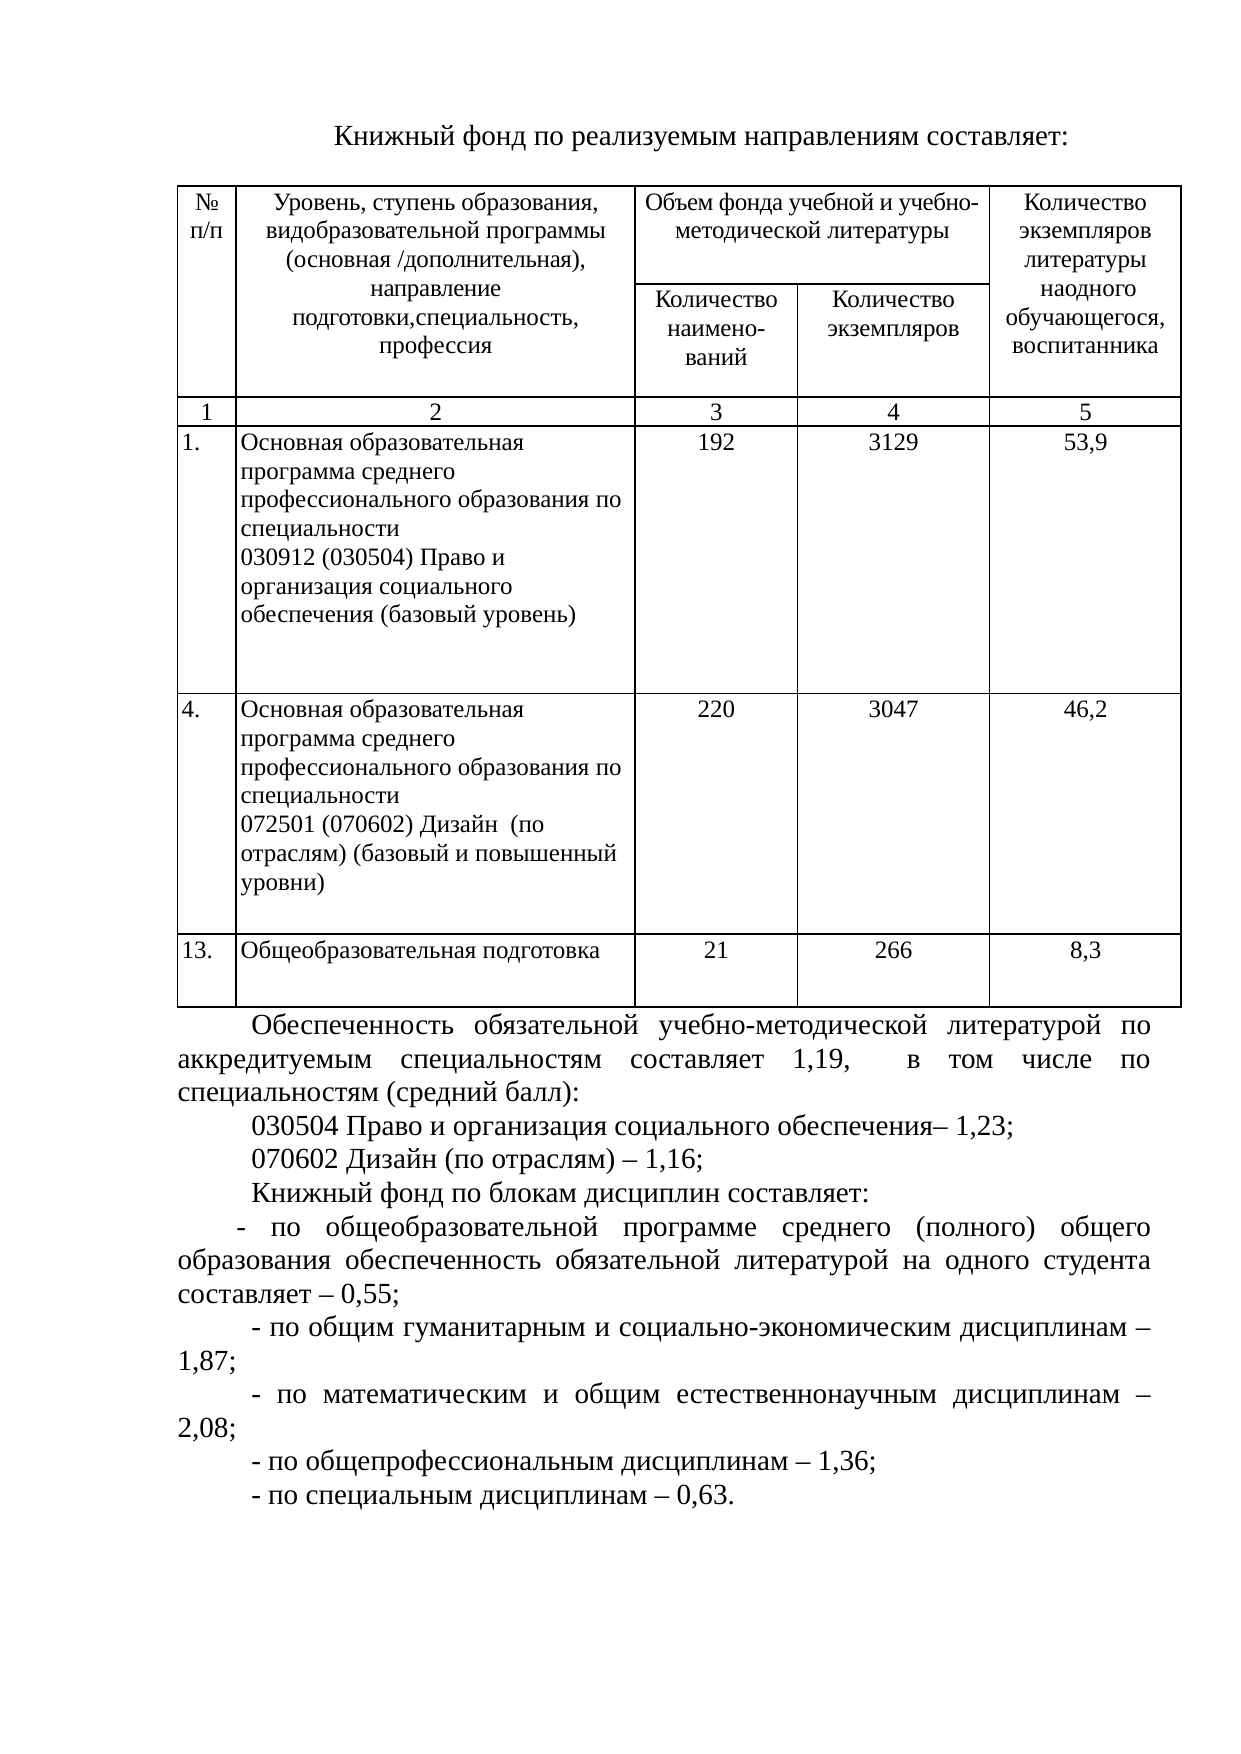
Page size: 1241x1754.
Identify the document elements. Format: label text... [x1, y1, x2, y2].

table_header Объем фонда учебной и учебно-методической литературы [636, 187, 989, 283]
table_cell 192 [636, 427, 797, 693]
table_cell 53,9 [990, 427, 1180, 693]
text Книжный фонд по блокам дисциплин составляет: [177, 1175, 1152, 1209]
table_cell 220 [636, 694, 797, 933]
table_cell 4. [178, 694, 235, 933]
text - по общеобразовательной программе среднего (полного) общего образования обеспеченность обязательной литературой на одного студента составляет – 0,55; [177, 1209, 1152, 1309]
table_cell 21 [636, 935, 797, 1006]
table_cell 13. [178, 935, 235, 1006]
table_cell 46,2 [990, 694, 1180, 933]
table_cell Основная образовательная программа среднего профессионального образования по специальности 030912 (030504) Право и организация социального обеспечения (базовый уровень) [237, 427, 634, 693]
table_cell 1. [178, 427, 235, 693]
table_cell Общеобразовательная подготовка [237, 935, 634, 1006]
table_header Количество экземпляров литературы наодного обучающегося, воспитанника [990, 187, 1180, 396]
text 030504 Право и организация социального обеспечения– 1,23; [177, 1108, 1152, 1142]
text 070602 Дизайн (по отраслям) – 1,16; [177, 1142, 1152, 1175]
text - по специальным дисциплинам – 0,63. [177, 1477, 1152, 1511]
table_cell 266 [798, 935, 989, 1006]
text - по общим гуманитарным и социально-экономическим дисциплинам – 1,87; [177, 1309, 1152, 1376]
table_header № п/п [178, 187, 235, 396]
table_cell Количество наимено-ваний [636, 285, 797, 396]
table_cell 8,3 [990, 935, 1180, 1006]
table_cell Основная образовательная программа среднего профессионального образования по специальности 072501 (070602) Дизайн (по отраслям) (базовый и повышенный уровни) [237, 694, 634, 933]
text Книжный фонд по реализуемым направлениям составляет: [177, 118, 1152, 152]
text - по общепрофессиональным дисциплинам – 1,36; [177, 1443, 1152, 1477]
text Обеспеченность обязательной учебно-методической литературой по аккредитуемым специальностям составляет 1,19, в том числе по специальностям (средний балл): [177, 1008, 1152, 1108]
table_cell Количество экземпляров [798, 285, 989, 396]
table_cell 3129 [798, 427, 989, 693]
table_header Уровень, ступень образования, видобразовательной программы (основная /дополнительная), направление подготовки,специальность, профессия [237, 187, 634, 396]
table_cell 3047 [798, 694, 989, 933]
text - по математическим и общим естественнонаучным дисциплинам – 2,08; [177, 1376, 1152, 1443]
